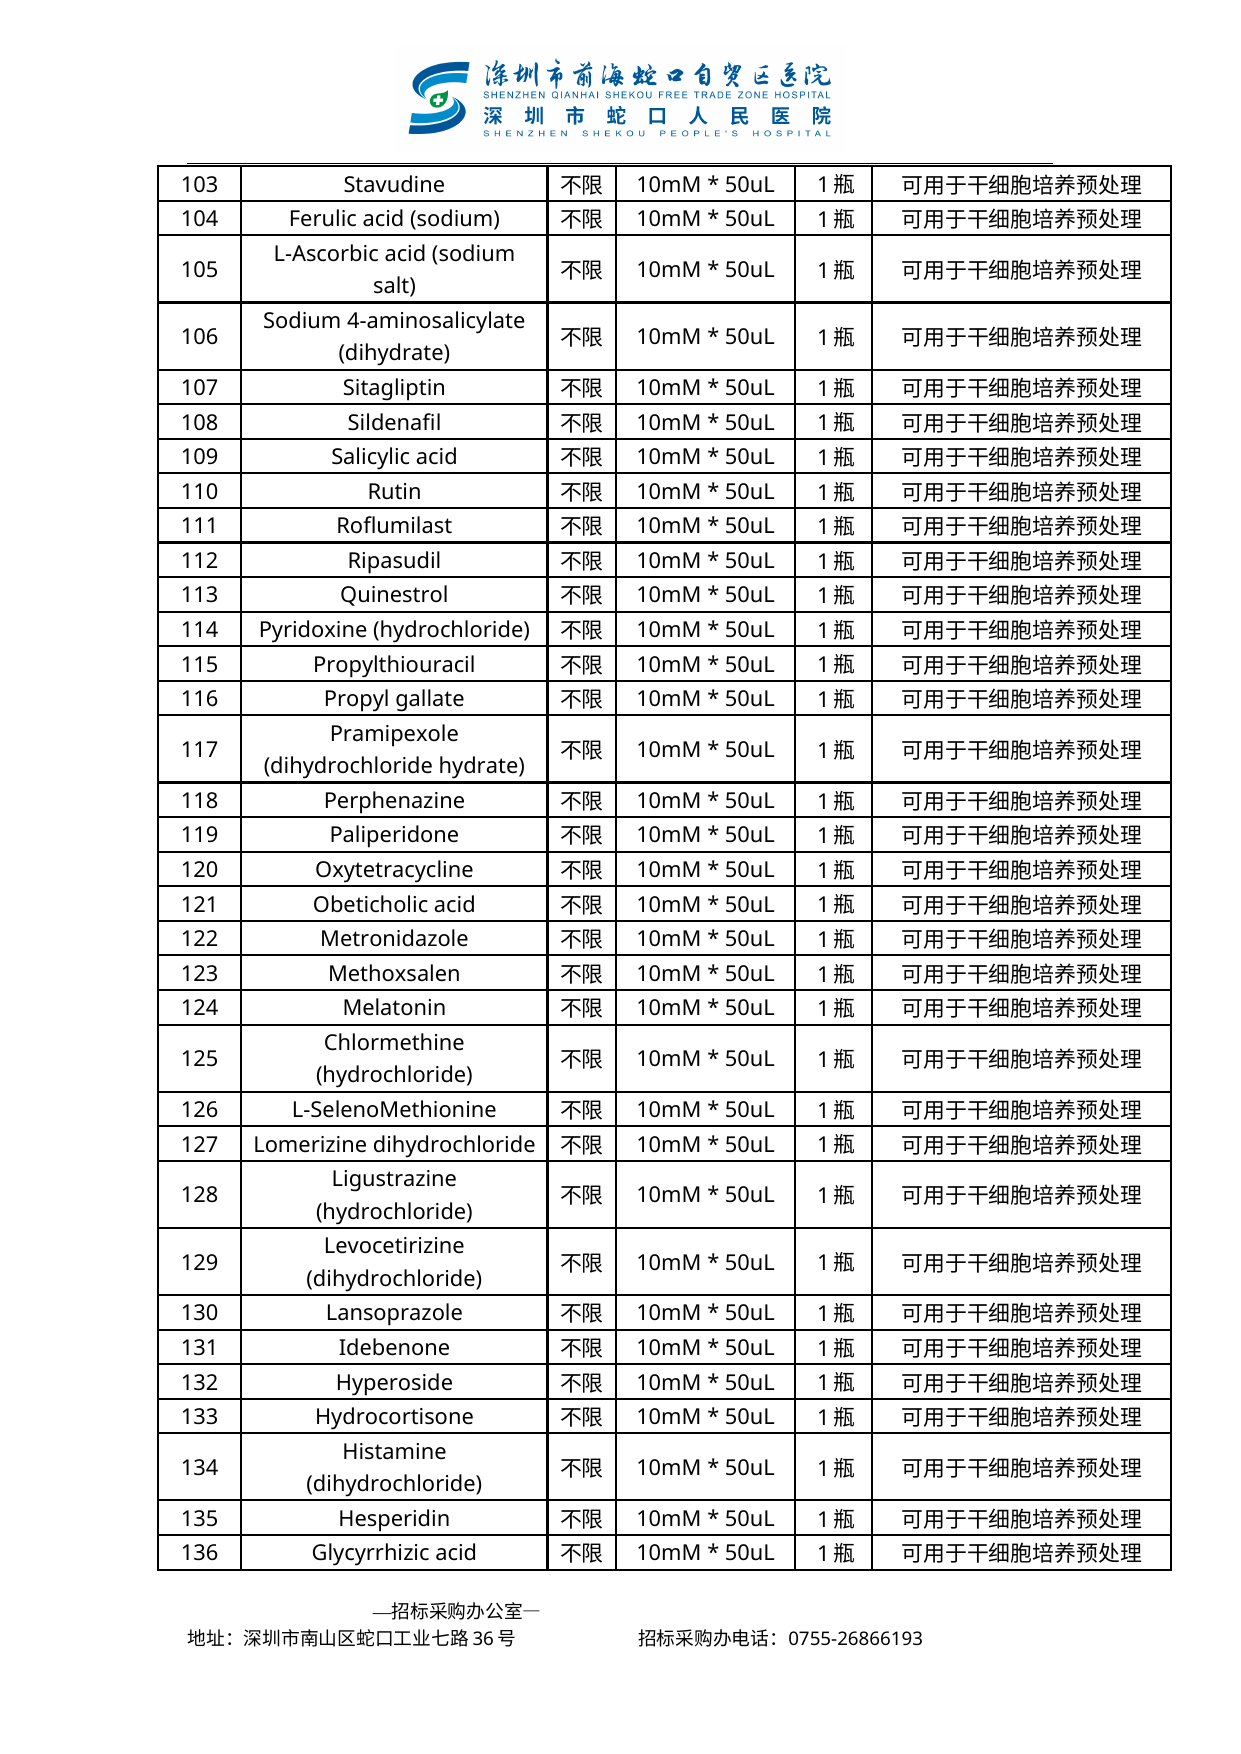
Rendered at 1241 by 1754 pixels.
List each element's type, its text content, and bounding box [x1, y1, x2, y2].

table_cell 可用于干细胞培养预处理 [873, 405, 1170, 438]
table_cell 1瓶 [796, 1331, 871, 1363]
table_cell Hydrocortisone [242, 1400, 546, 1432]
table_cell L-Ascorbic acid (sodium salt) [242, 236, 546, 301]
table_cell 不限 [549, 474, 615, 507]
table_cell 10mM * 50uL [617, 474, 794, 507]
table_cell 1瓶 [796, 544, 871, 576]
table_cell 可用于干细胞培养预处理 [873, 647, 1170, 680]
table_cell 10mM * 50uL [617, 236, 794, 301]
table_cell Salicylic acid [242, 440, 546, 472]
table_cell 10mM * 50uL [617, 1536, 794, 1568]
table_cell 不限 [549, 578, 615, 611]
table_cell Stavudine [242, 167, 546, 200]
table_cell Hesperidin [242, 1501, 546, 1534]
table_cell 10mM * 50uL [617, 1400, 794, 1432]
table_cell 1瓶 [796, 1365, 871, 1398]
table_cell Ferulic acid (sodium) [242, 202, 546, 234]
table_cell 1瓶 [796, 613, 871, 645]
table_cell Perphenazine [242, 784, 546, 816]
table_cell 1瓶 [796, 236, 871, 301]
table_cell 1瓶 [796, 202, 871, 234]
table_cell 可用于干细胞培养预处理 [873, 716, 1170, 781]
table_cell 130 [159, 1296, 240, 1328]
table_cell 127 [159, 1127, 240, 1160]
table_cell 不限 [549, 1434, 615, 1499]
table_cell 119 [159, 818, 240, 851]
table_cell 可用于干细胞培养预处理 [873, 887, 1170, 920]
table_cell 10mM * 50uL [617, 1127, 794, 1160]
table_cell 112 [159, 544, 240, 576]
table_cell 1瓶 [796, 1127, 871, 1160]
table_cell Ligustrazine (hydrochloride) [242, 1162, 546, 1227]
table_cell 不限 [549, 784, 615, 816]
table_cell 10mM * 50uL [617, 613, 794, 645]
table_cell Ripasudil [242, 544, 546, 576]
table_cell 不限 [549, 405, 615, 438]
table_cell 122 [159, 922, 240, 954]
table_cell 不限 [549, 1331, 615, 1363]
table_cell 不限 [549, 544, 615, 576]
table_cell 可用于干细胞培养预处理 [873, 1331, 1170, 1363]
table_cell 123 [159, 956, 240, 989]
table_cell 1瓶 [796, 784, 871, 816]
table_cell 不限 [549, 613, 615, 645]
table_cell Chlormethine (hydrochloride) [242, 1026, 546, 1091]
table_cell 不限 [549, 1365, 615, 1398]
table_cell 10mM * 50uL [617, 1501, 794, 1534]
table_cell 不限 [549, 167, 615, 200]
table_cell 可用于干细胞培养预处理 [873, 1026, 1170, 1091]
table_cell 125 [159, 1026, 240, 1091]
table_cell 116 [159, 682, 240, 714]
table_cell 可用于干细胞培养预处理 [873, 509, 1170, 541]
table_cell 131 [159, 1331, 240, 1363]
table_cell 可用于干细胞培养预处理 [873, 613, 1170, 645]
table_cell 可用于干细胞培养预处理 [873, 1127, 1170, 1160]
table_cell 可用于干细胞培养预处理 [873, 682, 1170, 714]
table_cell 1瓶 [796, 578, 871, 611]
table_cell 107 [159, 371, 240, 403]
table_cell 可用于干细胞培养预处理 [873, 991, 1170, 1023]
table_cell Methoxsalen [242, 956, 546, 989]
table_cell 10mM * 50uL [617, 922, 794, 954]
table_cell 10mM * 50uL [617, 578, 794, 611]
table_cell 可用于干细胞培养预处理 [873, 1434, 1170, 1499]
table_cell 可用于干细胞培养预处理 [873, 1093, 1170, 1125]
table_cell 10mM * 50uL [617, 1365, 794, 1398]
table_cell 不限 [549, 716, 615, 781]
table_cell 1瓶 [796, 887, 871, 920]
table_cell 10mM * 50uL [617, 647, 794, 680]
table_cell 10mM * 50uL [617, 784, 794, 816]
table_cell 1瓶 [796, 371, 871, 403]
table_cell 113 [159, 578, 240, 611]
table_cell 106 [159, 304, 240, 368]
table_cell 不限 [549, 440, 615, 472]
table_cell Lansoprazole [242, 1296, 546, 1328]
table_cell 132 [159, 1365, 240, 1398]
table_cell 10mM * 50uL [617, 853, 794, 885]
table_cell 133 [159, 1400, 240, 1432]
table_cell 不限 [549, 509, 615, 541]
table_cell Oxytetracycline [242, 853, 546, 885]
table_cell 1瓶 [796, 956, 871, 989]
table_cell Quinestrol [242, 578, 546, 611]
table_cell 1瓶 [796, 509, 871, 541]
table_cell 不限 [549, 922, 615, 954]
table_cell 不限 [549, 682, 615, 714]
table_cell 108 [159, 405, 240, 438]
table_cell 1瓶 [796, 1296, 871, 1328]
table_cell 1瓶 [796, 304, 871, 368]
table_cell Sitagliptin [242, 371, 546, 403]
table_cell 可用于干细胞培养预处理 [873, 956, 1170, 989]
table_cell 10mM * 50uL [617, 1162, 794, 1227]
table_cell 不限 [549, 1162, 615, 1227]
table_cell 不限 [549, 304, 615, 368]
table_cell Sildenafil [242, 405, 546, 438]
table_cell 10mM * 50uL [617, 991, 794, 1023]
table_cell 128 [159, 1162, 240, 1227]
table_cell 可用于干细胞培养预处理 [873, 1536, 1170, 1568]
table_cell 不限 [549, 371, 615, 403]
table_cell 可用于干细胞培养预处理 [873, 304, 1170, 368]
table_cell 可用于干细胞培养预处理 [873, 1229, 1170, 1294]
table_cell Sodium 4-aminosalicylate (dihydrate) [242, 304, 546, 368]
table_cell 1瓶 [796, 991, 871, 1023]
table_cell 121 [159, 887, 240, 920]
table_cell 10mM * 50uL [617, 544, 794, 576]
table_cell 不限 [549, 853, 615, 885]
table_cell 不限 [549, 1296, 615, 1328]
table_cell 10mM * 50uL [617, 202, 794, 234]
table_cell Melatonin [242, 991, 546, 1023]
table_cell 不限 [549, 1229, 615, 1294]
table_cell 可用于干细胞培养预处理 [873, 578, 1170, 611]
table_cell 105 [159, 236, 240, 301]
table_cell 10mM * 50uL [617, 1229, 794, 1294]
table_cell 不限 [549, 1501, 615, 1534]
table_cell 不限 [549, 887, 615, 920]
table_cell 10mM * 50uL [617, 818, 794, 851]
table_cell Histamine (dihydrochloride) [242, 1434, 546, 1499]
table_cell Rutin [242, 474, 546, 507]
table_cell 10mM * 50uL [617, 1296, 794, 1328]
table_cell 1瓶 [796, 853, 871, 885]
table_cell 136 [159, 1536, 240, 1568]
table_cell 110 [159, 474, 240, 507]
table_cell 1瓶 [796, 682, 871, 714]
table_cell 可用于干细胞培养预处理 [873, 853, 1170, 885]
table_cell 104 [159, 202, 240, 234]
table_cell Metronidazole [242, 922, 546, 954]
table_cell Idebenone [242, 1331, 546, 1363]
table_cell 117 [159, 716, 240, 781]
table_cell 1瓶 [796, 167, 871, 200]
table_cell 1瓶 [796, 1536, 871, 1568]
table_cell 1瓶 [796, 818, 871, 851]
table_cell 135 [159, 1501, 240, 1534]
table_cell Hyperoside [242, 1365, 546, 1398]
table_cell 可用于干细胞培养预处理 [873, 474, 1170, 507]
table_cell 可用于干细胞培养预处理 [873, 1400, 1170, 1432]
table_cell L-SelenoMethionine [242, 1093, 546, 1125]
table_cell 1瓶 [796, 1093, 871, 1125]
table_cell 可用于干细胞培养预处理 [873, 784, 1170, 816]
table_cell Roflumilast [242, 509, 546, 541]
table_cell 10mM * 50uL [617, 509, 794, 541]
table_cell 可用于干细胞培养预处理 [873, 544, 1170, 576]
table_cell 124 [159, 991, 240, 1023]
table_cell 可用于干细胞培养预处理 [873, 1365, 1170, 1398]
table_cell 115 [159, 647, 240, 680]
table_cell 1瓶 [796, 474, 871, 507]
table_cell 1瓶 [796, 922, 871, 954]
table_cell 不限 [549, 1026, 615, 1091]
table_cell 10mM * 50uL [617, 682, 794, 714]
table_cell 不限 [549, 1400, 615, 1432]
table_cell 120 [159, 853, 240, 885]
table_cell 10mM * 50uL [617, 956, 794, 989]
table_cell 103 [159, 167, 240, 200]
table_cell Paliperidone [242, 818, 546, 851]
table_cell Levocetirizine (dihydrochloride) [242, 1229, 546, 1294]
table_cell 1瓶 [796, 647, 871, 680]
table_cell 不限 [549, 202, 615, 234]
table_cell 可用于干细胞培养预处理 [873, 818, 1170, 851]
table_cell 10mM * 50uL [617, 371, 794, 403]
table_cell 10mM * 50uL [617, 716, 794, 781]
table_cell 可用于干细胞培养预处理 [873, 236, 1170, 301]
table_cell 10mM * 50uL [617, 1026, 794, 1091]
table_cell 不限 [549, 1536, 615, 1568]
table_cell Obeticholic acid [242, 887, 546, 920]
table_cell Pyridoxine (hydrochloride) [242, 613, 546, 645]
table_cell 10mM * 50uL [617, 167, 794, 200]
table_cell 1瓶 [796, 405, 871, 438]
table_cell 10mM * 50uL [617, 405, 794, 438]
table_cell 111 [159, 509, 240, 541]
table_cell 不限 [549, 647, 615, 680]
table_cell 1瓶 [796, 1434, 871, 1499]
table_cell 1瓶 [796, 716, 871, 781]
table_cell Propylthiouracil [242, 647, 546, 680]
table_cell 126 [159, 1093, 240, 1125]
table_cell 可用于干细胞培养预处理 [873, 1162, 1170, 1227]
table_cell 10mM * 50uL [617, 440, 794, 472]
table_cell 不限 [549, 956, 615, 989]
table_cell 1瓶 [796, 1026, 871, 1091]
table_cell Pramipexole (dihydrochloride hydrate) [242, 716, 546, 781]
table_cell 129 [159, 1229, 240, 1294]
table_cell 118 [159, 784, 240, 816]
table_cell 可用于干细胞培养预处理 [873, 202, 1170, 234]
table_cell 10mM * 50uL [617, 1331, 794, 1363]
table_cell Lomerizine dihydrochloride [242, 1127, 546, 1160]
table_cell 可用于干细胞培养预处理 [873, 440, 1170, 472]
table_cell 114 [159, 613, 240, 645]
table_cell 可用于干细胞培养预处理 [873, 167, 1170, 200]
table_cell 10mM * 50uL [617, 1093, 794, 1125]
table_cell 不限 [549, 991, 615, 1023]
table_cell 不限 [549, 818, 615, 851]
table_cell 1瓶 [796, 1162, 871, 1227]
table_cell 10mM * 50uL [617, 887, 794, 920]
table_cell 1瓶 [796, 1501, 871, 1534]
table_cell 10mM * 50uL [617, 1434, 794, 1499]
table_cell 1瓶 [796, 1400, 871, 1432]
table_cell 不限 [549, 236, 615, 301]
table_cell 不限 [549, 1127, 615, 1160]
table_cell 不限 [549, 1093, 615, 1125]
table_cell 109 [159, 440, 240, 472]
table_cell 10mM * 50uL [617, 304, 794, 368]
table_cell Glycyrrhizic acid [242, 1536, 546, 1568]
table_cell 134 [159, 1434, 240, 1499]
table_cell 可用于干细胞培养预处理 [873, 371, 1170, 403]
table_cell 可用于干细胞培养预处理 [873, 1296, 1170, 1328]
table_cell 可用于干细胞培养预处理 [873, 922, 1170, 954]
table_cell Propyl gallate [242, 682, 546, 714]
table_cell 1瓶 [796, 440, 871, 472]
picture [395, 45, 847, 152]
table_cell 可用于干细胞培养预处理 [873, 1501, 1170, 1534]
table_cell 1瓶 [796, 1229, 871, 1294]
